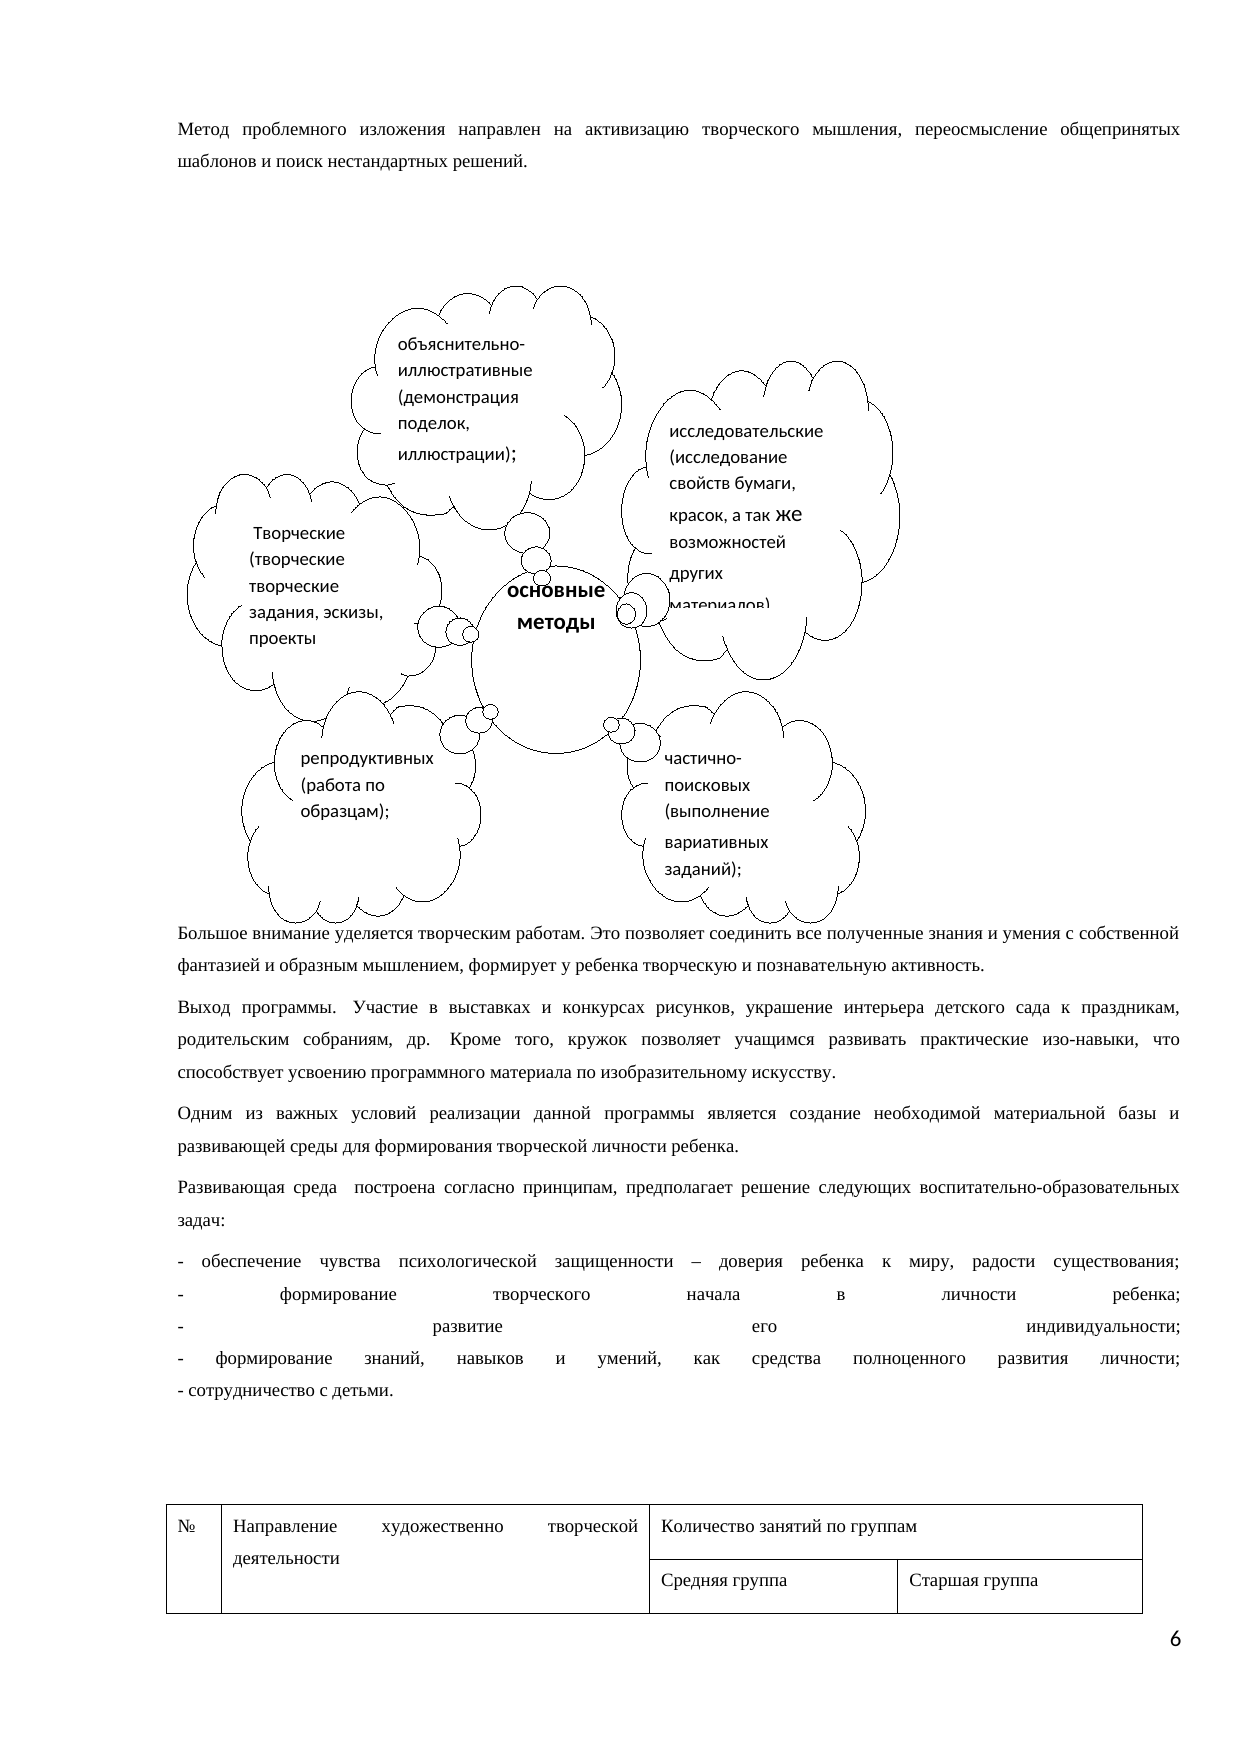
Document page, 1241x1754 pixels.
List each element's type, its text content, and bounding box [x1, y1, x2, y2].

text Развивающая среда построена согласно принципам, предполагает решение следующих воспитательно-образовательных задач: [177, 1176, 1181, 1230]
text Метод проблемного изложения направлен на активизацию творческого мышления, переосмысление общепринятых шаблонов и поиск нестандартных решений. [177, 118, 1181, 172]
text - обеспечение чувства психологической защищенности – доверия ребенка к миру, радости существования; - формирование творческого начала в личности ребенка; - развитие его индивидуальности; - формирование знаний, навыков и умений, как средства полноценного развития личности; - сотрудничество с детьми. [177, 1250, 1181, 1401]
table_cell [898, 1560, 1142, 1613]
table_header Направление художественно творческой деятельности [222, 1505, 649, 1613]
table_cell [650, 1560, 897, 1613]
table_header № [167, 1505, 221, 1613]
text Выход программы. Участие в выставках и конкурсах рисунков, украшение интерьера детского сада к праздникам, родительским собраниям, др. Кроме того, кружок позволяет учащимся развивать практические изо-навыки, что способствует усвоению программного материала по изобразительному искусству. [177, 996, 1181, 1082]
text Одним из важных условий реализации данной программы является создание необходимой материальной базы и развивающей среды для формирования творческой личности ребенка. [177, 1102, 1181, 1156]
text Большое внимание уделяется творческим работам. Это позволяет соединить все полученные знания и умения с собственной фантазией и образным мышлением, формирует у ребенка творческую и познавательную активность. [177, 922, 1181, 976]
table_header Количество занятий по группам [650, 1505, 1142, 1559]
